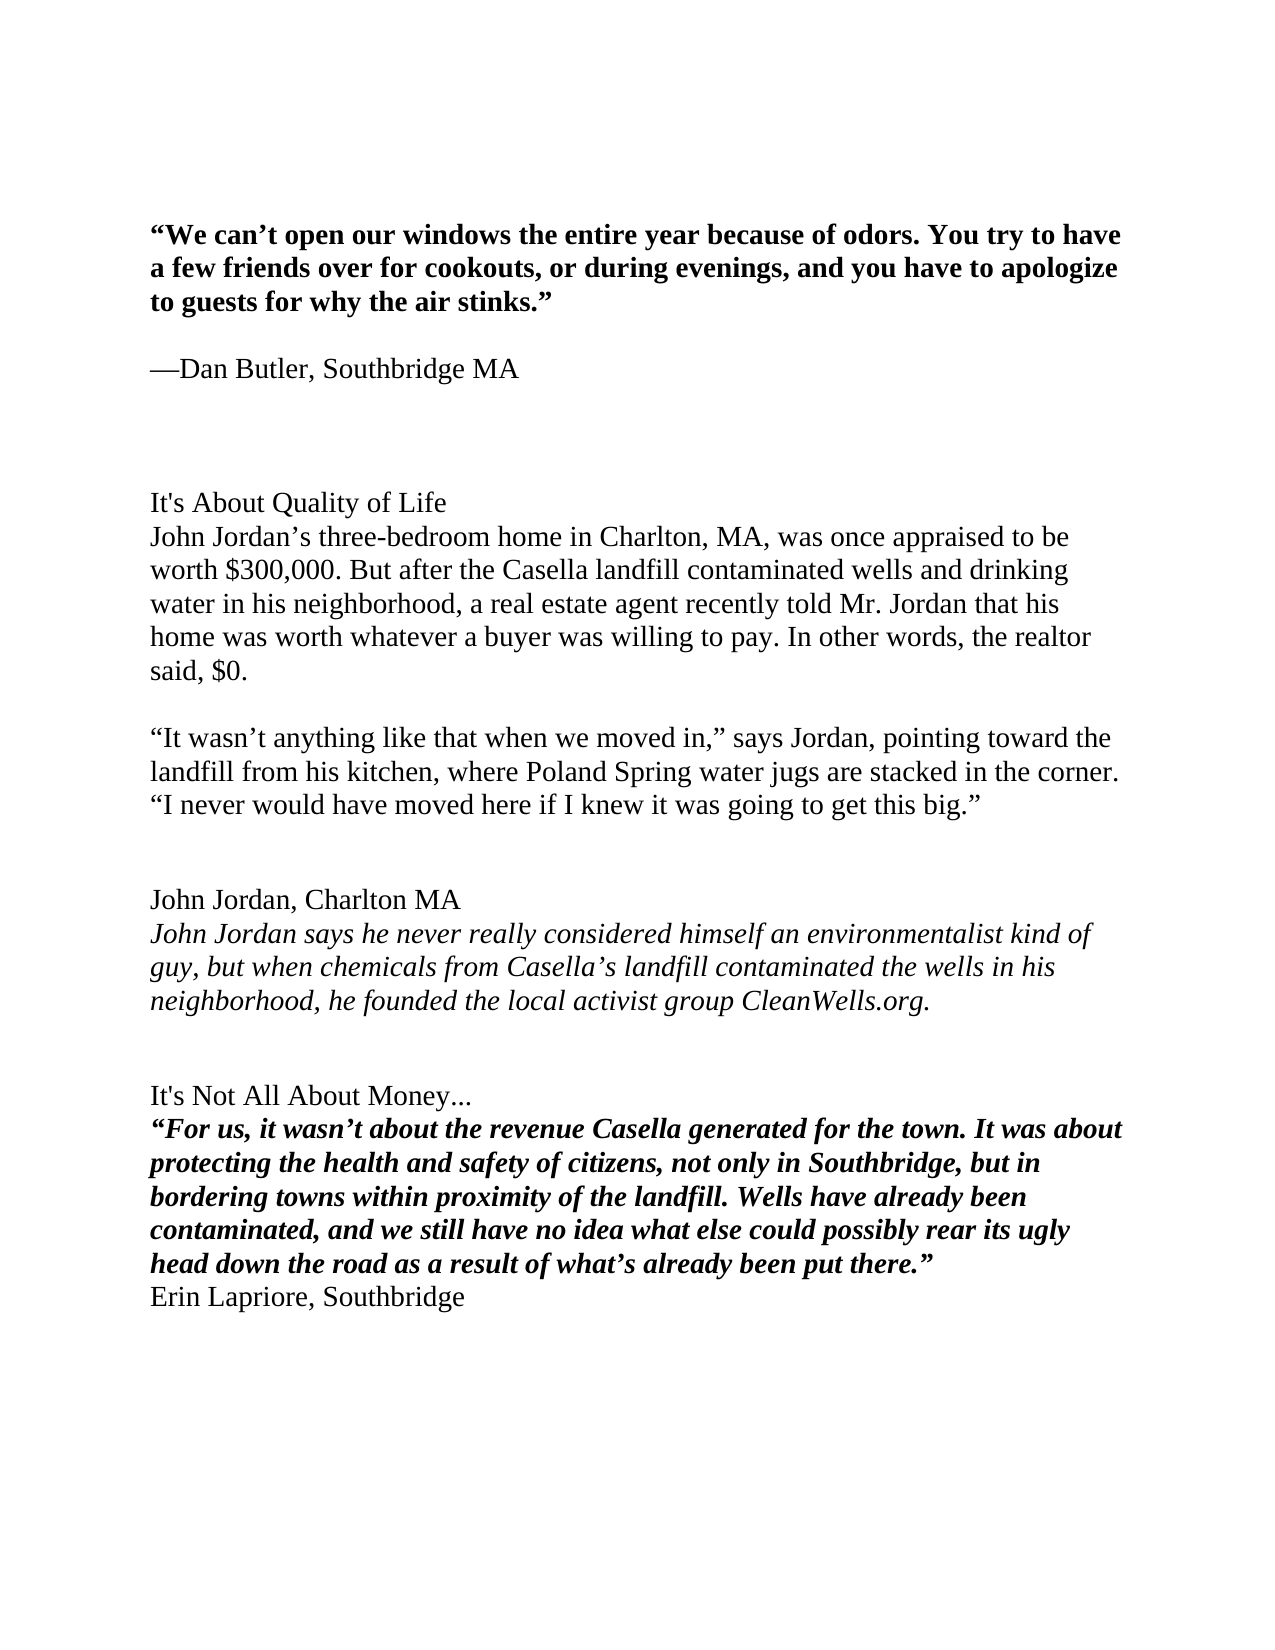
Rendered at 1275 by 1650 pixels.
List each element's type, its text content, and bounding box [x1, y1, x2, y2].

text It's Not All About Money... [150, 1078, 1125, 1112]
text “We can’t open our windows the entire year because of odors. You try to have a few friends over for cookouts, or during evenings, and you have to apologize to guests for why the air stinks.”​ [150, 217, 1125, 318]
text John Jordan, Charlton MA [150, 882, 1125, 916]
text “For us, it wasn’t about the revenue Casella generated for the town. It was about protecting the health and safety of citizens, not only in Southbridge, but in bordering towns within proximity of the landfill. Wells have already been contaminated, and we still have no idea what else could possibly rear its ugly head down the road as a result of what’s already been put there.” ​Erin Lapriore, Southbridge [150, 1112, 1125, 1313]
text John Jordan’s three-bedroom home in Charlton, MA, was once appraised to be worth $300,000. But after the Casella landfill contaminated wells and drinking water in his neighborhood, a real estate agent recently told Mr. Jordan that his home was worth whatever a buyer was willing to pay. In other words, the realtor said, $0. [150, 519, 1125, 687]
text It's About Quality of Life [150, 485, 1125, 519]
text ​—Dan Butler, Southbridge MA [150, 351, 1125, 385]
text “It wasn’t anything like that when we moved in,” says Jordan, pointing toward the landfill from his kitchen, where Poland Spring water jugs are stacked in the corner. “I never would have moved here if I knew it was going to get this big.” [150, 720, 1125, 821]
text John Jordan says he never really considered himself an environmentalist kind of guy, but when chemicals from Casella’s landfill contaminated the wells in his neighborhood, he founded the local activist group CleanWells.org. [150, 916, 1125, 1017]
